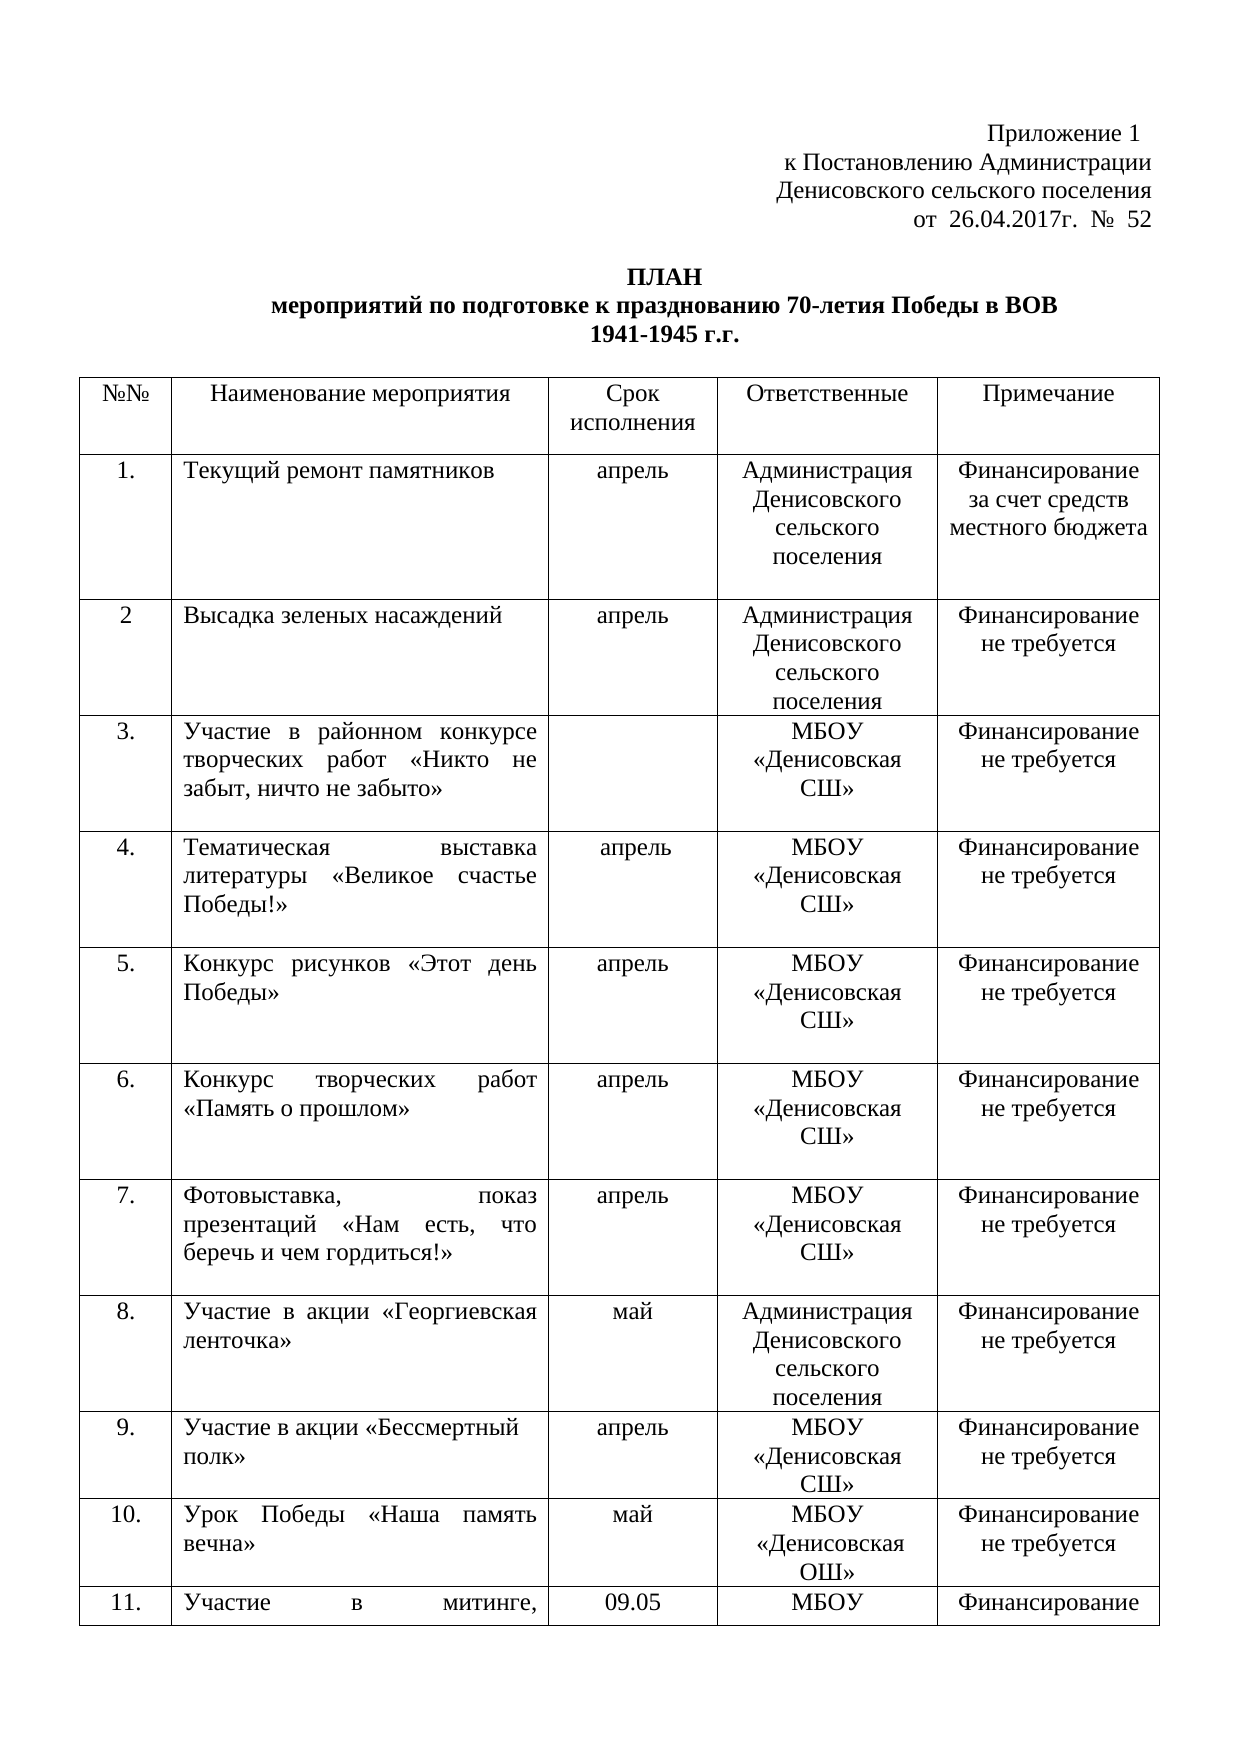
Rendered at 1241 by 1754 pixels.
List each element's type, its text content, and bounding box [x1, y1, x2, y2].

table_cell Финансирование не требуется [938, 1180, 1159, 1295]
table_cell апрель [549, 832, 717, 947]
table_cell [938, 1587, 1159, 1625]
table_header Примечание [938, 378, 1159, 454]
text 1941-1945 г.г. [177, 319, 1152, 348]
text Приложение 1 [177, 118, 1152, 147]
table_cell Финансирование не требуется [938, 716, 1159, 831]
table_cell Конкурс творческих работ «Память о прошлом» [172, 1064, 548, 1179]
table_cell Администрация Денисовского сельского поселения [718, 455, 937, 599]
table_cell МБОУ «Денисовская СШ» [718, 716, 937, 831]
text к Постановлению Администрации [177, 147, 1152, 176]
table_cell апрель [549, 1412, 717, 1498]
table_header Наименование мероприятия [172, 378, 548, 454]
table_header Срок исполнения [549, 378, 717, 454]
table_cell 2 [80, 600, 171, 715]
table_cell 3. [80, 716, 171, 831]
table_cell 7. [80, 1180, 171, 1295]
table_cell Высадка зеленых насаждений [172, 600, 548, 715]
table_cell май [549, 1499, 717, 1586]
table_cell 10. [80, 1499, 171, 1586]
table_cell Финансирование за счет средств местного бюджета [938, 455, 1159, 599]
table_cell МБОУ «Денисовская СШ» [718, 832, 937, 947]
table_cell 11. [80, 1587, 171, 1625]
table_cell май [549, 1296, 717, 1411]
text мероприятий по подготовке к празднованию 70-летия Победы в ВОВ [177, 291, 1152, 319]
text ПЛАН [177, 262, 1152, 291]
table_cell 8. [80, 1296, 171, 1411]
table_cell Финансирование не требуется [938, 600, 1159, 715]
table_cell Финансирование не требуется [938, 832, 1159, 947]
table_cell Финансирование не требуется [938, 1296, 1159, 1411]
table_cell Участие в акции «Георгиевская ленточка» [172, 1296, 548, 1411]
table_cell 5. [80, 948, 171, 1063]
table_header №№ [80, 378, 171, 454]
table_cell Фотовыставка, показ презентаций «Нам есть, что беречь и чем гордиться!» [172, 1180, 548, 1295]
table_cell Финансирование не требуется [938, 1412, 1159, 1498]
table_cell 09.05 [549, 1587, 717, 1625]
table_cell Тематическая выставка литературы «Великое счастье Победы!» [172, 832, 548, 947]
table_cell Текущий ремонт памятников [172, 455, 548, 599]
table_cell 9. [80, 1412, 171, 1498]
table_cell Финансирование не требуется [938, 1064, 1159, 1179]
table_cell МБОУ «Денисовская СШ» [718, 1064, 937, 1179]
table_cell апрель [549, 1064, 717, 1179]
text от 26.04.2017г. № 52 [177, 204, 1152, 233]
table_cell Администрация Денисовского сельского поселения [718, 1296, 937, 1411]
table_header Ответственные [718, 378, 937, 454]
table_cell апрель [549, 948, 717, 1063]
text Денисовского сельского поселения [177, 176, 1152, 204]
table_cell Финансирование не требуется [938, 948, 1159, 1063]
table_cell МБОУ «Денисовская СШ» [718, 948, 937, 1063]
table_cell апрель [549, 600, 717, 715]
table_cell 6. [80, 1064, 171, 1179]
table_cell апрель [549, 1180, 717, 1295]
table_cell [172, 1587, 548, 1625]
table_cell [549, 716, 717, 831]
table_cell Конкурс рисунков «Этот день Победы» [172, 948, 548, 1063]
table_cell МБОУ «Денисовская СШ» [718, 1180, 937, 1295]
table_cell МБОУ «Денисовская ОШ» [718, 1499, 937, 1586]
table_cell Администрация Денисовского сельского поселения [718, 600, 937, 715]
table_cell Участие в акции «Бессмертный полк» [172, 1412, 548, 1498]
table_cell 4. [80, 832, 171, 947]
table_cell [718, 1587, 937, 1625]
table_cell Участие в районном конкурсе творческих работ «Никто не забыт, ничто не забыто» [172, 716, 548, 831]
table_cell Урок Победы «Наша память вечна» [172, 1499, 548, 1586]
table_cell МБОУ «Денисовская СШ» [718, 1412, 937, 1498]
table_cell 1. [80, 455, 171, 599]
table_cell Финансирование не требуется [938, 1499, 1159, 1586]
table_cell апрель [549, 455, 717, 599]
